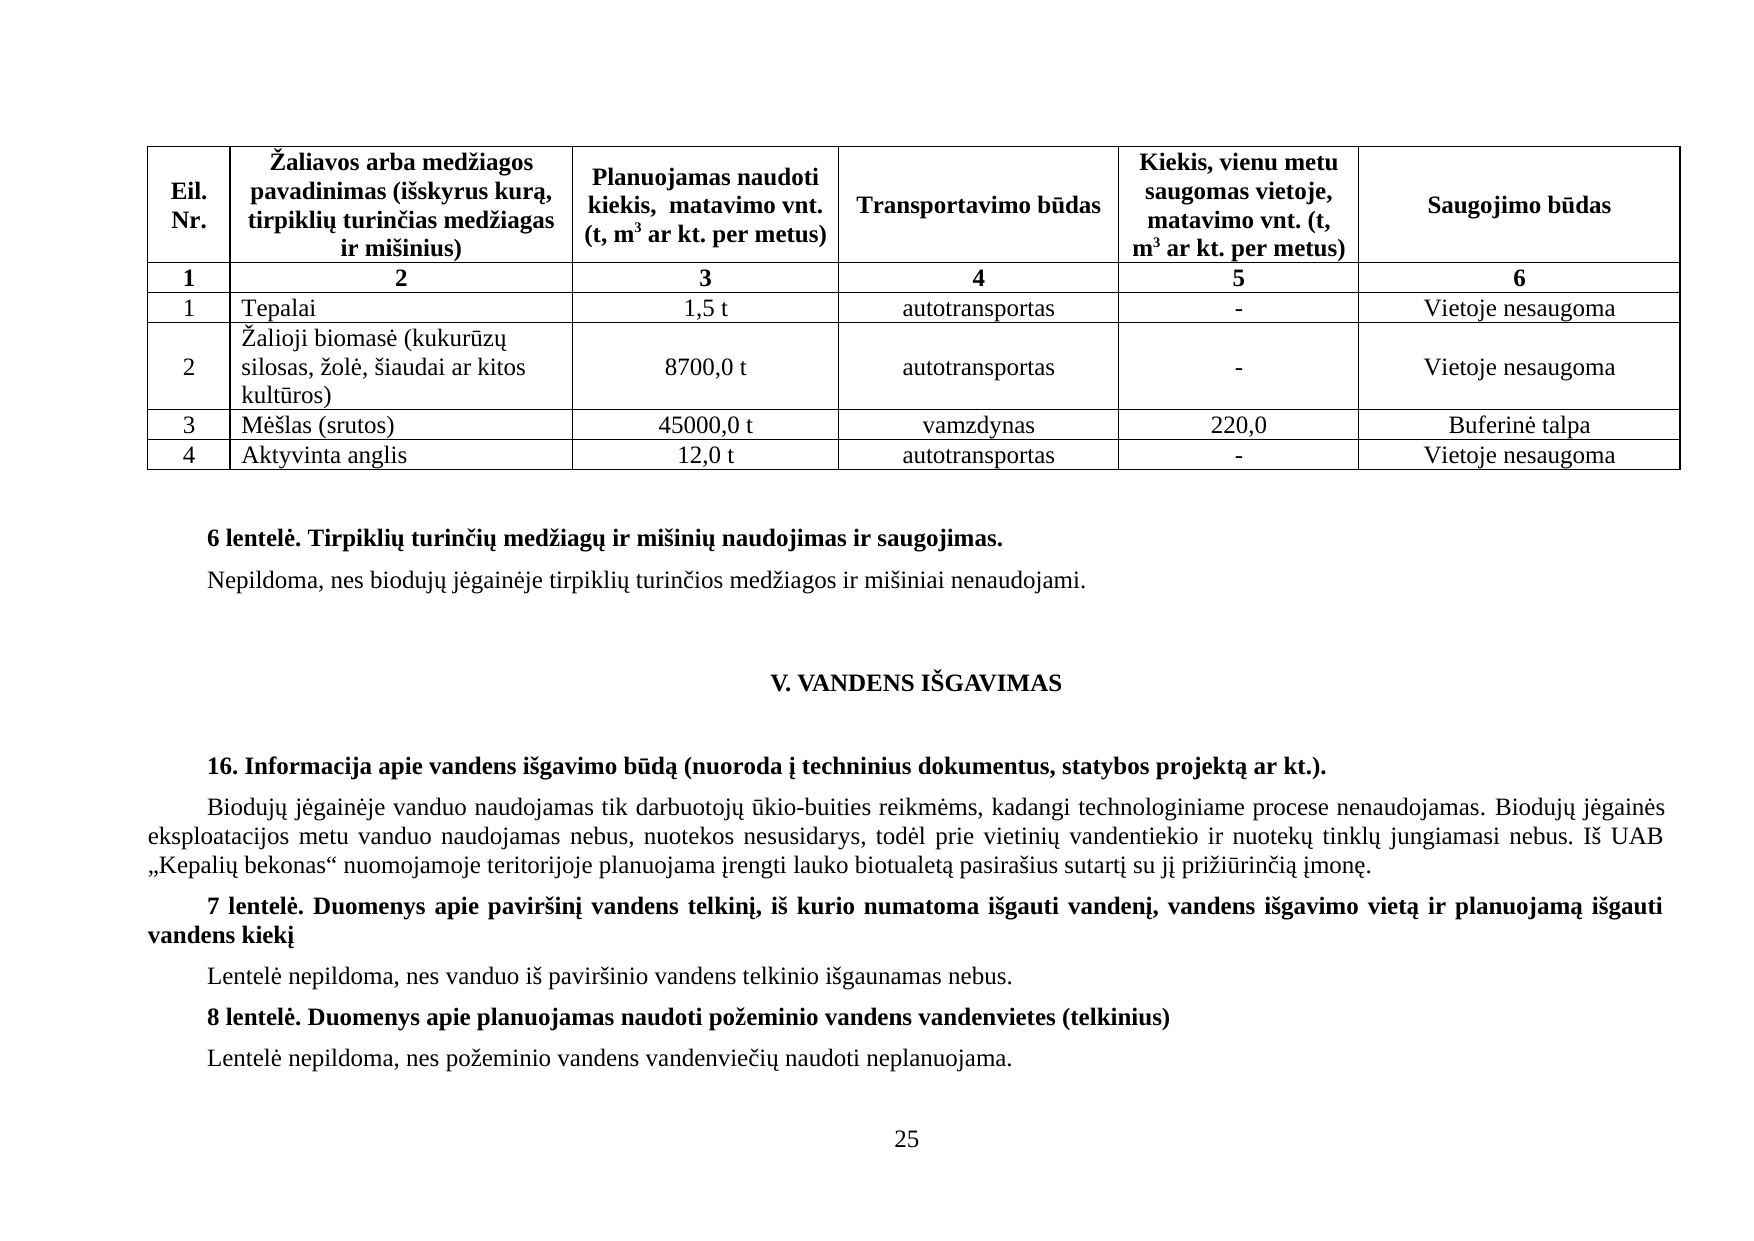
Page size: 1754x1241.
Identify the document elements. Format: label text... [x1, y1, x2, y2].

text 6 lentelė. Tirpiklių turinčių medžiagų ir mišinių naudojimas ir saugojimas. [148, 523, 1665, 552]
table_cell Aktyvinta anglis [231, 440, 572, 469]
text Lentelė nepildoma, nes vanduo iš paviršinio vandens telkinio išgaunamas nebus. [148, 961, 1665, 990]
table_cell Vietoje nesaugoma [1359, 440, 1679, 469]
text 8 lentelė. Duomenys apie planuojamas naudoti požeminio vandens vandenvietes (telkinius) [148, 1002, 1665, 1031]
table_cell 8700,0 t [573, 323, 838, 409]
table_header Kiekis, vienu metu saugomas vietoje, matavimo vnt. (t, m3 ar kt. per metus) [1119, 147, 1358, 262]
text Biodujų jėgainėje vanduo naudojamas tik darbuotojų ūkio-buities reikmėms, kadangi technologiniame procese nenaudojamas. Biodujų jėgainės eksploatacijos metu vanduo naudojamas nebus, nuotekos nesusidarys, todėl prie vietinių vandentiekio ir nuotekų tinklų jungiamasi nebus. Iš UAB „Kepalių bekonas“ nuomojamoje teritorijoje planuojama įrengti lauko biotualetą pasirašius sutartį su jį prižiūrinčią įmonę. [148, 792, 1665, 878]
table_cell 6 [1359, 263, 1679, 292]
table_cell 220,0 [1119, 410, 1358, 439]
table_cell Vietoje nesaugoma [1359, 293, 1679, 322]
text Nepildoma, nes biodujų jėgainėje tirpiklių turinčios medžiagos ir mišiniai nenaudojami. [148, 565, 1665, 593]
table_cell autotransportas [839, 293, 1118, 322]
text 16. Informacija apie vandens išgavimo būdą (nuoroda į techninius dokumentus, statybos projektą ar kt.). [148, 751, 1665, 780]
table_cell 2 [231, 263, 572, 292]
table_cell 45000,0 t [573, 410, 838, 439]
table_header Planuojamas naudoti kiekis, matavimo vnt. (t, m3 ar kt. per metus) [573, 147, 838, 262]
text V. VANDENS IŠGAVIMAS [167, 660, 1665, 697]
text 7 lentelė. Duomenys apie paviršinį vandens telkinį, iš kurio numatoma išgauti vandenį, vandens išgavimo vietą ir planuojamą išgauti vandens kiekį [148, 891, 1665, 948]
table_cell autotransportas [839, 323, 1118, 409]
table_cell 4 [148, 440, 229, 469]
table_cell autotransportas [839, 440, 1118, 469]
table_cell - [1119, 293, 1358, 322]
table_cell vamzdynas [839, 410, 1118, 439]
table_cell 1 [148, 293, 229, 322]
text Lentelė nepildoma, nes požeminio vandens vandenviečių naudoti neplanuojama. [148, 1043, 1665, 1072]
table_header Žaliavos arba medžiagos pavadinimas (išskyrus kurą, tirpiklių turinčias medžiagas ir mišinius) [231, 147, 572, 262]
table_cell - [1119, 440, 1358, 469]
table_cell Žalioji biomasė (kukurūzų silosas, žolė, šiaudai ar kitos kultūros) [231, 323, 572, 409]
table_header Transportavimo būdas [839, 147, 1118, 262]
table_header Saugojimo būdas [1359, 147, 1679, 262]
table_cell - [1119, 323, 1358, 409]
table_header Eil. Nr. [148, 147, 229, 262]
table_cell Tepalai [231, 293, 572, 322]
table_cell Vietoje nesaugoma [1359, 323, 1679, 409]
table_cell 12,0 t [573, 440, 838, 469]
table_cell 4 [839, 263, 1118, 292]
table_cell Buferinė talpa [1359, 410, 1679, 439]
table_cell 3 [148, 410, 229, 439]
table_cell Mėšlas (srutos) [231, 410, 572, 439]
table_cell 2 [148, 323, 229, 409]
table_cell 3 [573, 263, 838, 292]
table_cell 1 [148, 263, 229, 292]
table_cell 5 [1119, 263, 1358, 292]
table_cell 1,5 t [573, 293, 838, 322]
